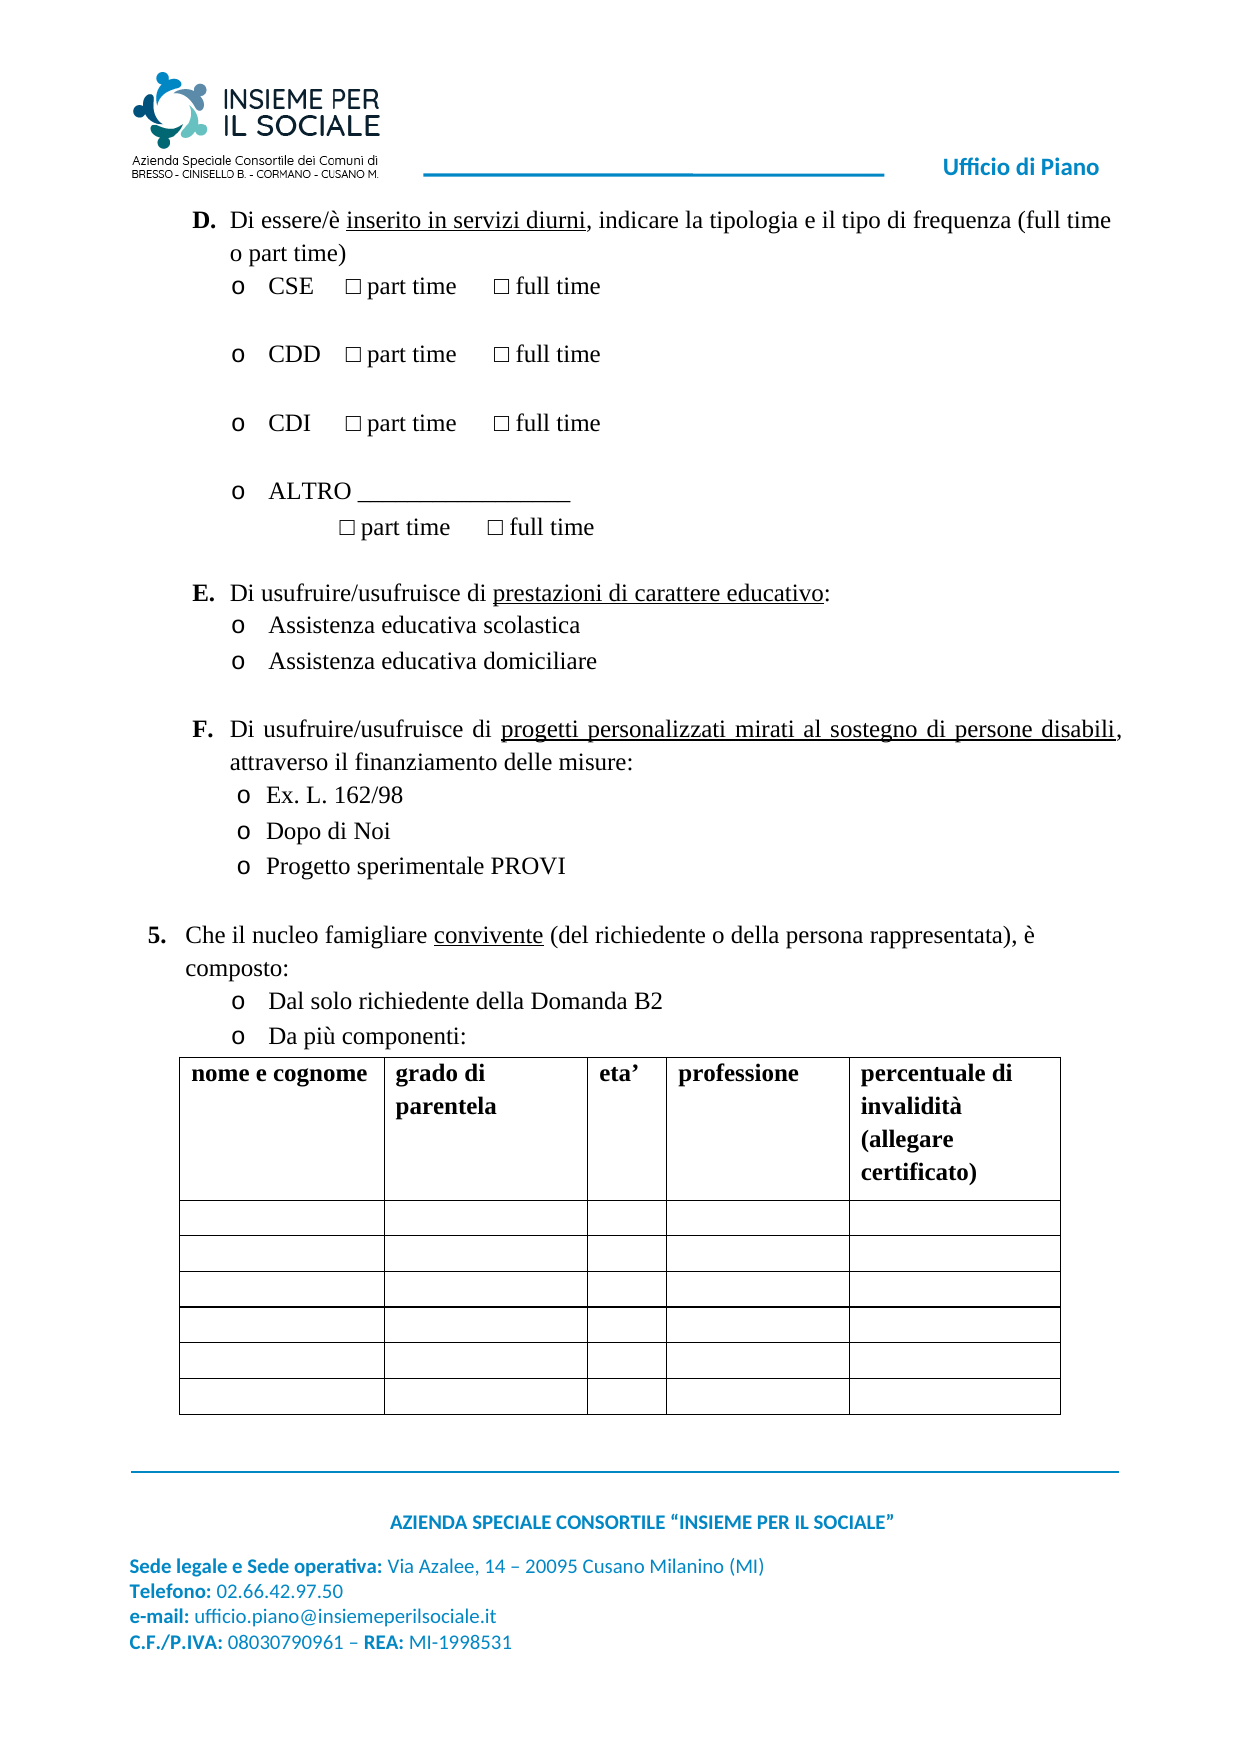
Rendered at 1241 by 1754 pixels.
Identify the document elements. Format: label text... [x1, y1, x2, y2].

table_cell [588, 1379, 666, 1414]
table_cell [667, 1308, 849, 1342]
list CSE □ part time □ full time [231, 271, 1122, 302]
table_cell [667, 1236, 849, 1271]
list Dopo di Noi [236, 816, 1122, 847]
list Progetto sperimentale PROVI [236, 851, 1122, 882]
list Di usufruire/usufruisce di progetti personalizzati mirati al sostegno di persone disabili, attraverso il finanziamento delle misure: [192, 714, 1122, 776]
list CDI □ part time □ full time [231, 408, 1122, 438]
table_cell [385, 1236, 587, 1271]
list Che il nucleo famigliare convivente (del richiedente o della persona rappresentata), è composto: [148, 920, 1122, 982]
table_cell [385, 1308, 587, 1342]
table_cell [385, 1379, 587, 1414]
table_cell [667, 1201, 849, 1235]
table_header professione [667, 1058, 849, 1200]
table_cell [588, 1272, 666, 1306]
list CDD □ part time □ full time [231, 339, 1122, 370]
table_cell [588, 1308, 666, 1342]
table_header grado di parentela [385, 1058, 587, 1200]
table_cell [588, 1343, 666, 1377]
table_cell [180, 1201, 384, 1235]
list Da più componenti: [231, 1021, 1122, 1052]
table_cell [850, 1379, 1060, 1414]
table_cell [180, 1379, 384, 1414]
table_header eta’ [588, 1058, 666, 1200]
table_cell [667, 1272, 849, 1306]
table_cell [385, 1272, 587, 1306]
list Di usufruire/usufruisce di prestazioni di carattere educativo: [192, 578, 1122, 606]
table_cell [180, 1308, 384, 1342]
table_header percentuale di invalidità (allegare certificato) [850, 1058, 1060, 1200]
table_cell [180, 1272, 384, 1306]
table_cell [180, 1236, 384, 1271]
list Di essere/è inserito in servizi diurni, indicare la tipologia e il tipo di frequenza (full time o part time) [192, 205, 1122, 267]
table_cell [588, 1236, 666, 1271]
table_cell [850, 1308, 1060, 1342]
list Ex. L. 162/98 [236, 781, 1122, 811]
list ALTRO _________________ [231, 476, 1122, 507]
list Dal solo richiedente della Domanda B2 [231, 986, 1122, 1017]
picture [121, 62, 387, 187]
table_cell [667, 1379, 849, 1414]
table_header nome e cognome [180, 1058, 384, 1200]
table_cell [850, 1236, 1060, 1271]
table_cell [850, 1201, 1060, 1235]
table_cell [180, 1343, 384, 1377]
table_cell [850, 1272, 1060, 1306]
table_cell [588, 1201, 666, 1235]
table_cell [385, 1201, 587, 1235]
text □ part time □ full time [268, 512, 1122, 540]
list Assistenza educativa domiciliare [231, 646, 1122, 677]
table_cell [667, 1343, 849, 1377]
list Assistenza educativa scolastica [231, 611, 1122, 641]
table_cell [385, 1343, 587, 1377]
table_cell [850, 1343, 1060, 1377]
